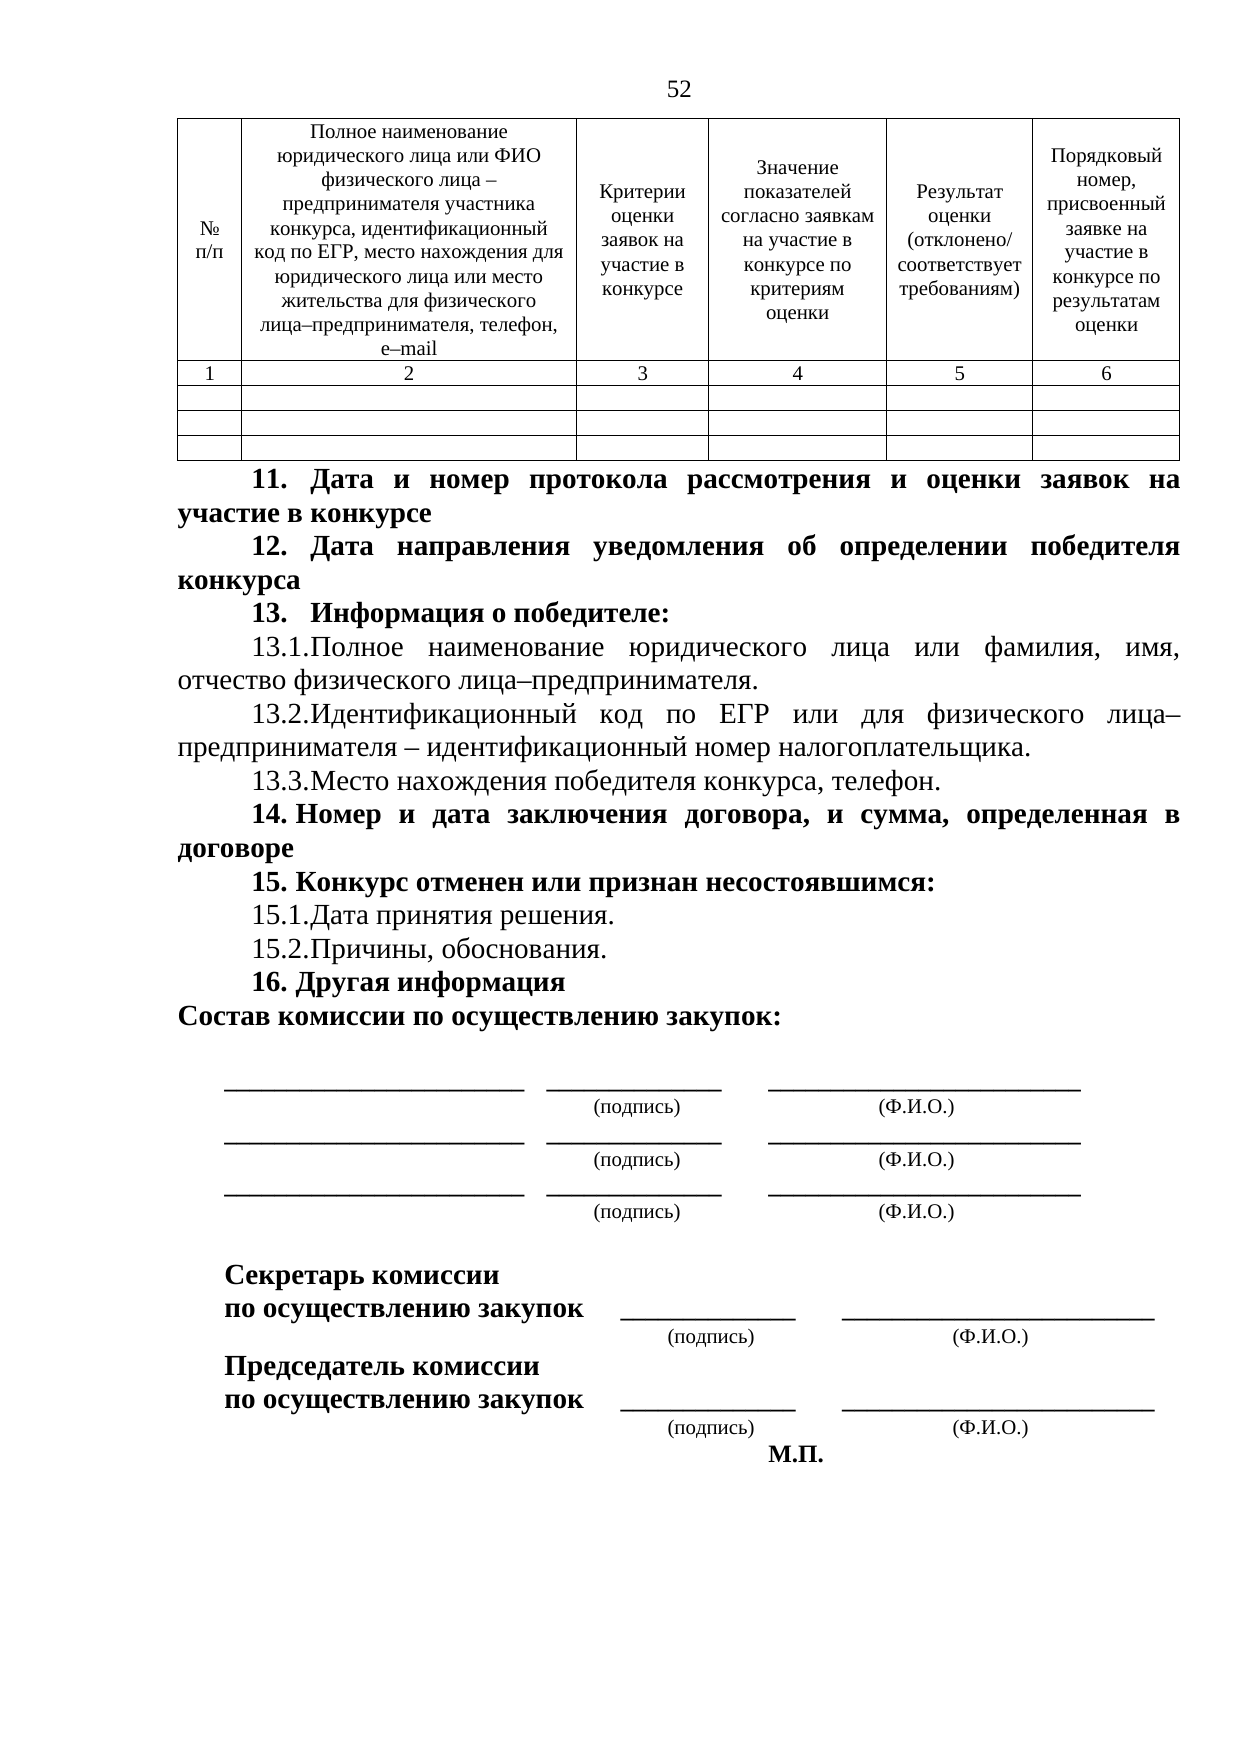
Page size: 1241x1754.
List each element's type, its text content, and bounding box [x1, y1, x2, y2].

table_cell [709, 386, 886, 410]
subtitle Причины, обоснования. [177, 931, 1181, 964]
table_cell 2 [242, 361, 576, 385]
table_cell [709, 411, 886, 435]
text ________________________ ______________ _________________________ [224, 1171, 1181, 1199]
text (подпись) (Ф.И.О.) [224, 1324, 1181, 1348]
table_cell [887, 386, 1032, 410]
list Полное наименование юридического лица или фамилия, имя, отчество физического лица–предпринимателя. [177, 629, 1181, 696]
subtitle Дата направления уведомления об определении победителя конкурса [177, 528, 1181, 595]
text (подпись) (Ф.И.О.) [224, 1415, 1181, 1439]
subtitle М.П. [224, 1439, 1181, 1468]
table_cell [577, 386, 708, 410]
table_cell [709, 436, 886, 460]
table_cell [1033, 386, 1179, 410]
table_cell 6 [1033, 361, 1179, 385]
text по осуществлению закупок ______________ _________________________ [224, 1291, 1181, 1324]
table_cell [577, 411, 708, 435]
list Идентификационный код по ЕГР или для физического лица– предпринимателя – идентификационный номер налогоплательщика. [177, 696, 1181, 763]
text (подпись) (Ф.И.О.) [224, 1094, 1181, 1118]
list Место нахождения победителя конкурса, телефон. [177, 763, 1181, 797]
table_cell [242, 436, 576, 460]
table_cell 5 [887, 361, 1032, 385]
table_header Значение показателей согласно заявкам на участие в конкурсе по критериям оценки [709, 119, 886, 360]
text (подпись) (Ф.И.О.) [224, 1147, 1181, 1171]
table_header Порядковый номер, присвоенный заявке на участие в конкурсе по результатам оценки [1033, 119, 1179, 360]
subtitle Номер и дата заключения договора, и сумма, определенная в договоре [177, 797, 1181, 864]
subtitle Дата и номер протокола рассмотрения и оценки заявок на участие в конкурсе [177, 461, 1181, 528]
list Дата принятия решения. [177, 897, 1181, 931]
text по осуществлению закупок ______________ _________________________ [224, 1382, 1181, 1415]
table_header Полное наименование юридического лица или ФИО физического лица – предпринимателя участника конкурса, идентификационный код по ЕГР, место нахождения для юридического лица или место жительства для физического лица–предпринимателя, телефон, e–mail [242, 119, 576, 360]
table_cell [178, 386, 241, 410]
table_cell [1033, 411, 1179, 435]
subtitle Конкурс отменен или признан несостоявшимся: [177, 864, 1181, 897]
subtitle Состав комиссии по осуществлению закупок: [177, 998, 1181, 1031]
table_cell 4 [709, 361, 886, 385]
table_cell [887, 436, 1032, 460]
table_header Критерии оценки заявок на участие в конкурсе [577, 119, 708, 360]
text Председатель комиссии [224, 1348, 1181, 1382]
text Секретарь комиссии [224, 1257, 1181, 1291]
table_cell [1033, 436, 1179, 460]
table_cell [887, 411, 1032, 435]
table_cell [178, 436, 241, 460]
table_cell [242, 411, 576, 435]
subtitle Другая информация [177, 964, 1181, 998]
text ________________________ ______________ _________________________ [224, 1118, 1181, 1147]
table_cell [242, 386, 576, 410]
table_cell [577, 436, 708, 460]
table_header № п/п [178, 119, 241, 360]
subtitle Информация о победителе: [177, 595, 1181, 629]
table_cell 3 [577, 361, 708, 385]
text ________________________ ______________ _________________________ [224, 1065, 1181, 1094]
table_cell [178, 411, 241, 435]
text (подпись) (Ф.И.О.) [224, 1199, 1181, 1223]
table_header Результат оценки (отклонено/ соответствует требованиям) [887, 119, 1032, 360]
table_cell 1 [178, 361, 241, 385]
